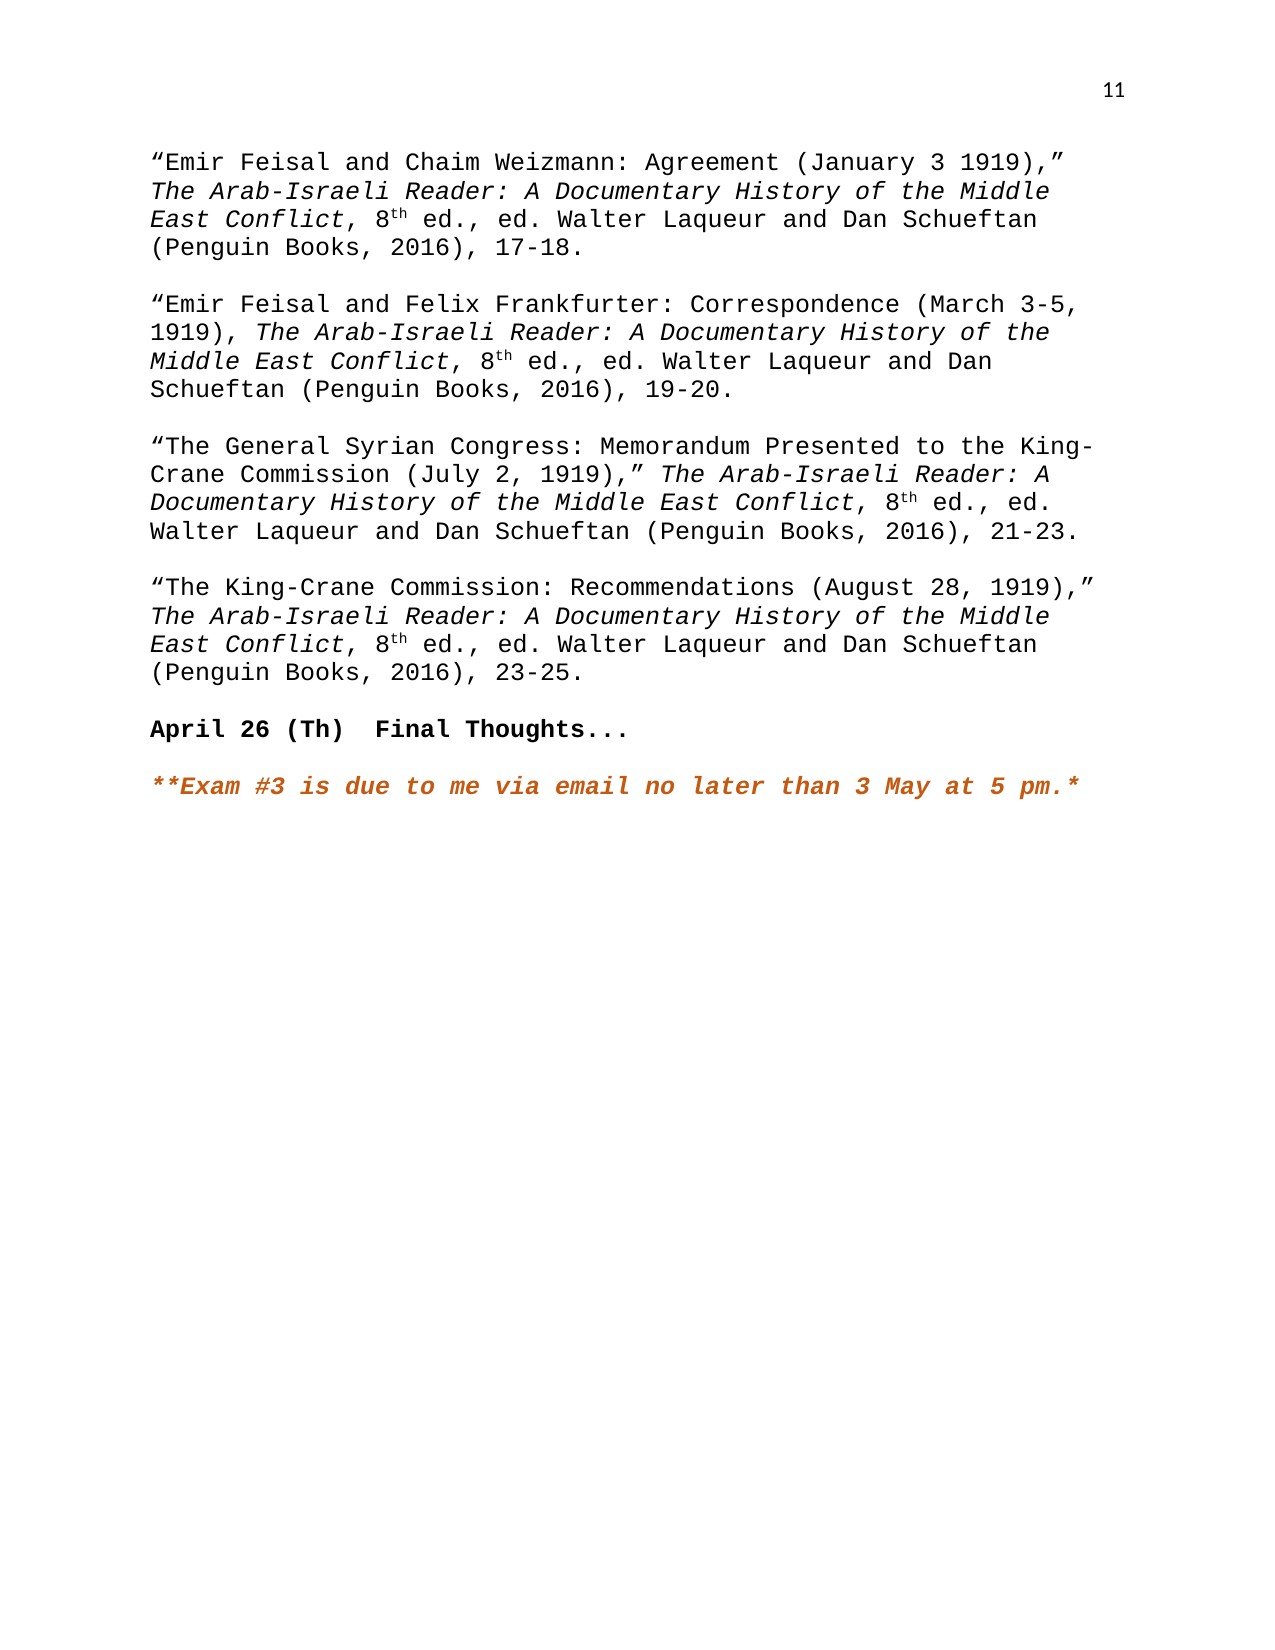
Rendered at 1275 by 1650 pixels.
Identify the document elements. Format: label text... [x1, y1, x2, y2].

text “Emir Feisal and Chaim Weizmann: Agreement (January 3 1919),” The Arab-Israeli Reader: A Documentary History of the Middle East Conflict, 8th ed., ed. Walter Laqueur and Dan Schueftan (Penguin Books, 2016), 17-18. [150, 150, 1125, 263]
text “Emir Feisal and Felix Frankfurter: Correspondence (March 3-5, 1919), The Arab-Israeli Reader: A Documentary History of the Middle East Conflict, 8th ed., ed. Walter Laqueur and Dan Schueftan (Penguin Books, 2016), 19-20. [150, 292, 1125, 405]
text **Exam #3 is due to me via email no later than 3 May at 5 pm.* [150, 773, 1125, 802]
text “The King-Crane Commission: Recommendations (August 28, 1919),” The Arab-Israeli Reader: A Documentary History of the Middle East Conflict, 8th ed., ed. Walter Laqueur and Dan Schueftan (Penguin Books, 2016), 23-25. [150, 575, 1125, 688]
text “The General Syrian Congress: Memorandum Presented to the King-Crane Commission (July 2, 1919),” The Arab-Israeli Reader: A Documentary History of the Middle East Conflict, 8th ed., ed. Walter Laqueur and Dan Schueftan (Penguin Books, 2016), 21-23. [150, 433, 1125, 547]
text April 26 (Th) Final Thoughts... [150, 717, 1125, 745]
